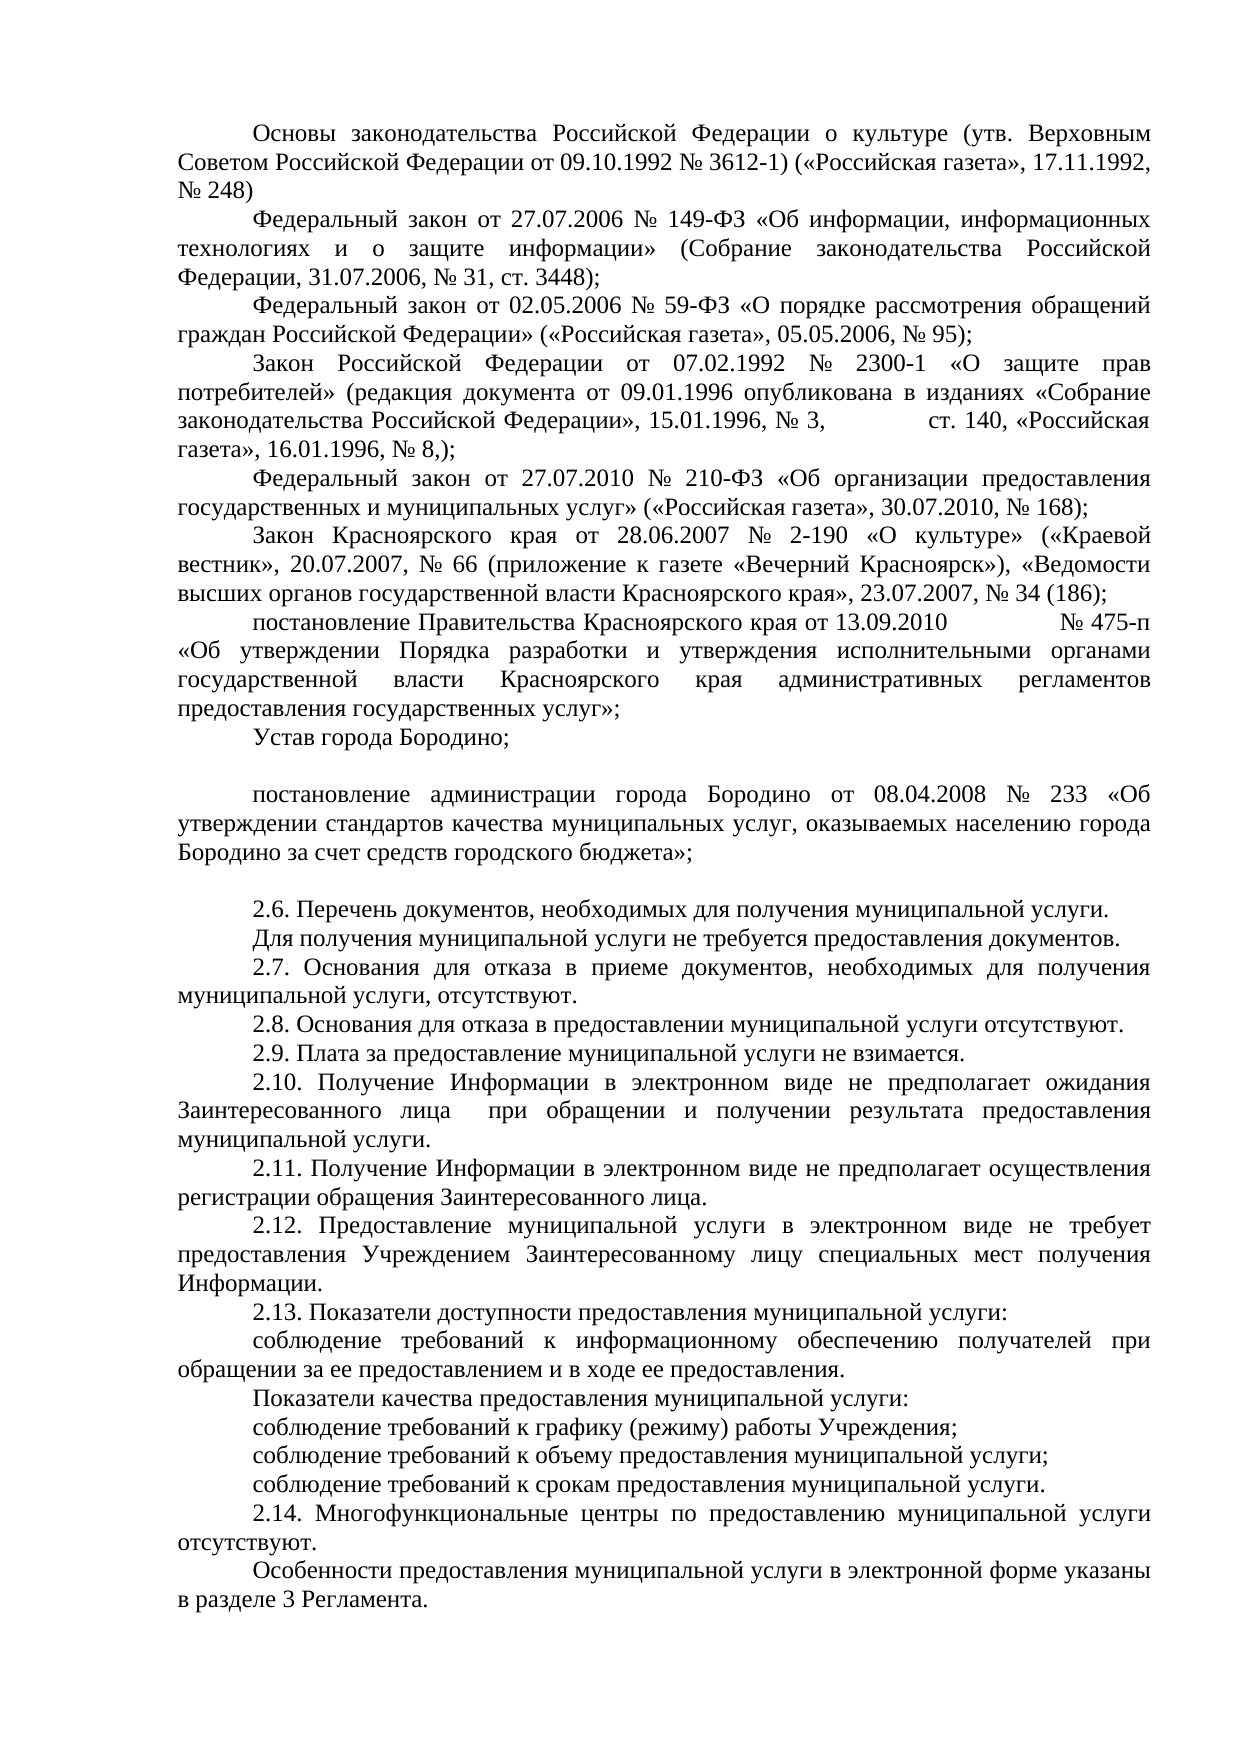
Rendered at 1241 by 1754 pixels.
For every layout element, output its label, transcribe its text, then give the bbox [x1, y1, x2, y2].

text Особенности предоставления муниципальной услуги в электронной форме указаны в разделе 3 Регламента. [177, 1556, 1152, 1613]
text соблюдение требований к срокам предоставления муниципальной услуги. [177, 1469, 1152, 1498]
text 2.12. Предоставление муниципальной услуги в электронном виде не требует предоставления Учреждением Заинтересованному лицу специальных мест получения Информации. [177, 1211, 1152, 1297]
text Устав города Бородино; [177, 722, 1152, 751]
text соблюдение требований к графику (режиму) работы Учреждения; [177, 1412, 1152, 1441]
text Федеральный закон от 02.05.2006 № 59-ФЗ «О порядке рассмотрения обращений граждан Российской Федерации» («Российская газета», 05.05.2006, № 95); [177, 291, 1152, 348]
text соблюдение требований к объему предоставления муниципальной услуги; [177, 1441, 1152, 1469]
text Закон Российской Федерации от 07.02.1992 № 2300-1 «О защите прав потребителей» (редакция документа от 09.01.1996 опубликована в изданиях «Собрание законодательства Российской Федерации», 15.01.1996, № 3, ст. 140, «Российская газета», 16.01.1996, № 8,); [177, 348, 1152, 463]
text соблюдение требований к информационному обеспечению получателей при обращении за ее предоставлением и в ходе ее предоставления. [177, 1326, 1152, 1383]
text 2.13. Показатели доступности предоставления муниципальной услуги: [177, 1297, 1152, 1326]
text Основы законодательства Российской Федерации о культуре (утв. Верховным Советом Российской Федерации от 09.10.1992 № 3612-1) («Российская газета», 17.11.1992, № 248) [177, 118, 1152, 204]
text Федеральный закон от 27.07.2006 № 149-ФЗ «Об информации, информационных технологиях и о защите информации» (Собрание законодательства Российской Федерации, 31.07.2006, № 31, ст. 3448); [177, 204, 1152, 291]
text Показатели качества предоставления муниципальной услуги: [177, 1383, 1152, 1412]
text Федеральный закон от 27.07.2010 № 210-ФЗ «Об организации предоставления государственных и муниципальных услуг» («Российская газета», 30.07.2010, № 168); [177, 463, 1152, 521]
text Закон Красноярского края от 28.06.2007 № 2-190 «О культуре» («Краевой вестник», 20.07.2007, № 66 (приложение к газете «Вечерний Красноярск»), «Ведомости высших органов государственной власти Красноярского края», 23.07.2007, № 34 (186); [177, 521, 1152, 607]
text 2.7. Основания для отказа в приеме документов, необходимых для получения муниципальной услуги, отсутствуют. [177, 952, 1152, 1009]
text 2.9. Плата за предоставление муниципальной услуги не взимается. [177, 1038, 1152, 1067]
text 2.8. Основания для отказа в предоставлении муниципальной услуги отсутствуют. [177, 1009, 1152, 1038]
text постановление Правительства Красноярского края от 13.09.2010 № 475-п «Об утверждении Порядка разработки и утверждения исполнительными органами государственной власти Красноярского края административных регламентов предоставления государственных услуг»; [177, 607, 1152, 722]
text 2.14. Многофункциональные центры по предоставлению муниципальной услуги отсутствуют. [177, 1498, 1152, 1556]
text 2.10. Получение Информации в электронном виде не предполагает ожидания Заинтересованного лица при обращении и получении результата предоставления муниципальной услуги. [177, 1067, 1152, 1153]
text постановление администрации города Бородино от 08.04.2008 № 233 «Об утверждении стандартов качества муниципальных услуг, оказываемых населению города Бородино за счет средств городского бюджета»; [177, 779, 1152, 866]
text Для получения муниципальной услуги не требуется предоставления документов. [177, 923, 1152, 952]
text 2.11. Получение Информации в электронном виде не предполагает осуществления регистрации обращения Заинтересованного лица. [177, 1153, 1152, 1211]
text 2.6. Перечень документов, необходимых для получения муниципальной услуги. [177, 894, 1152, 923]
